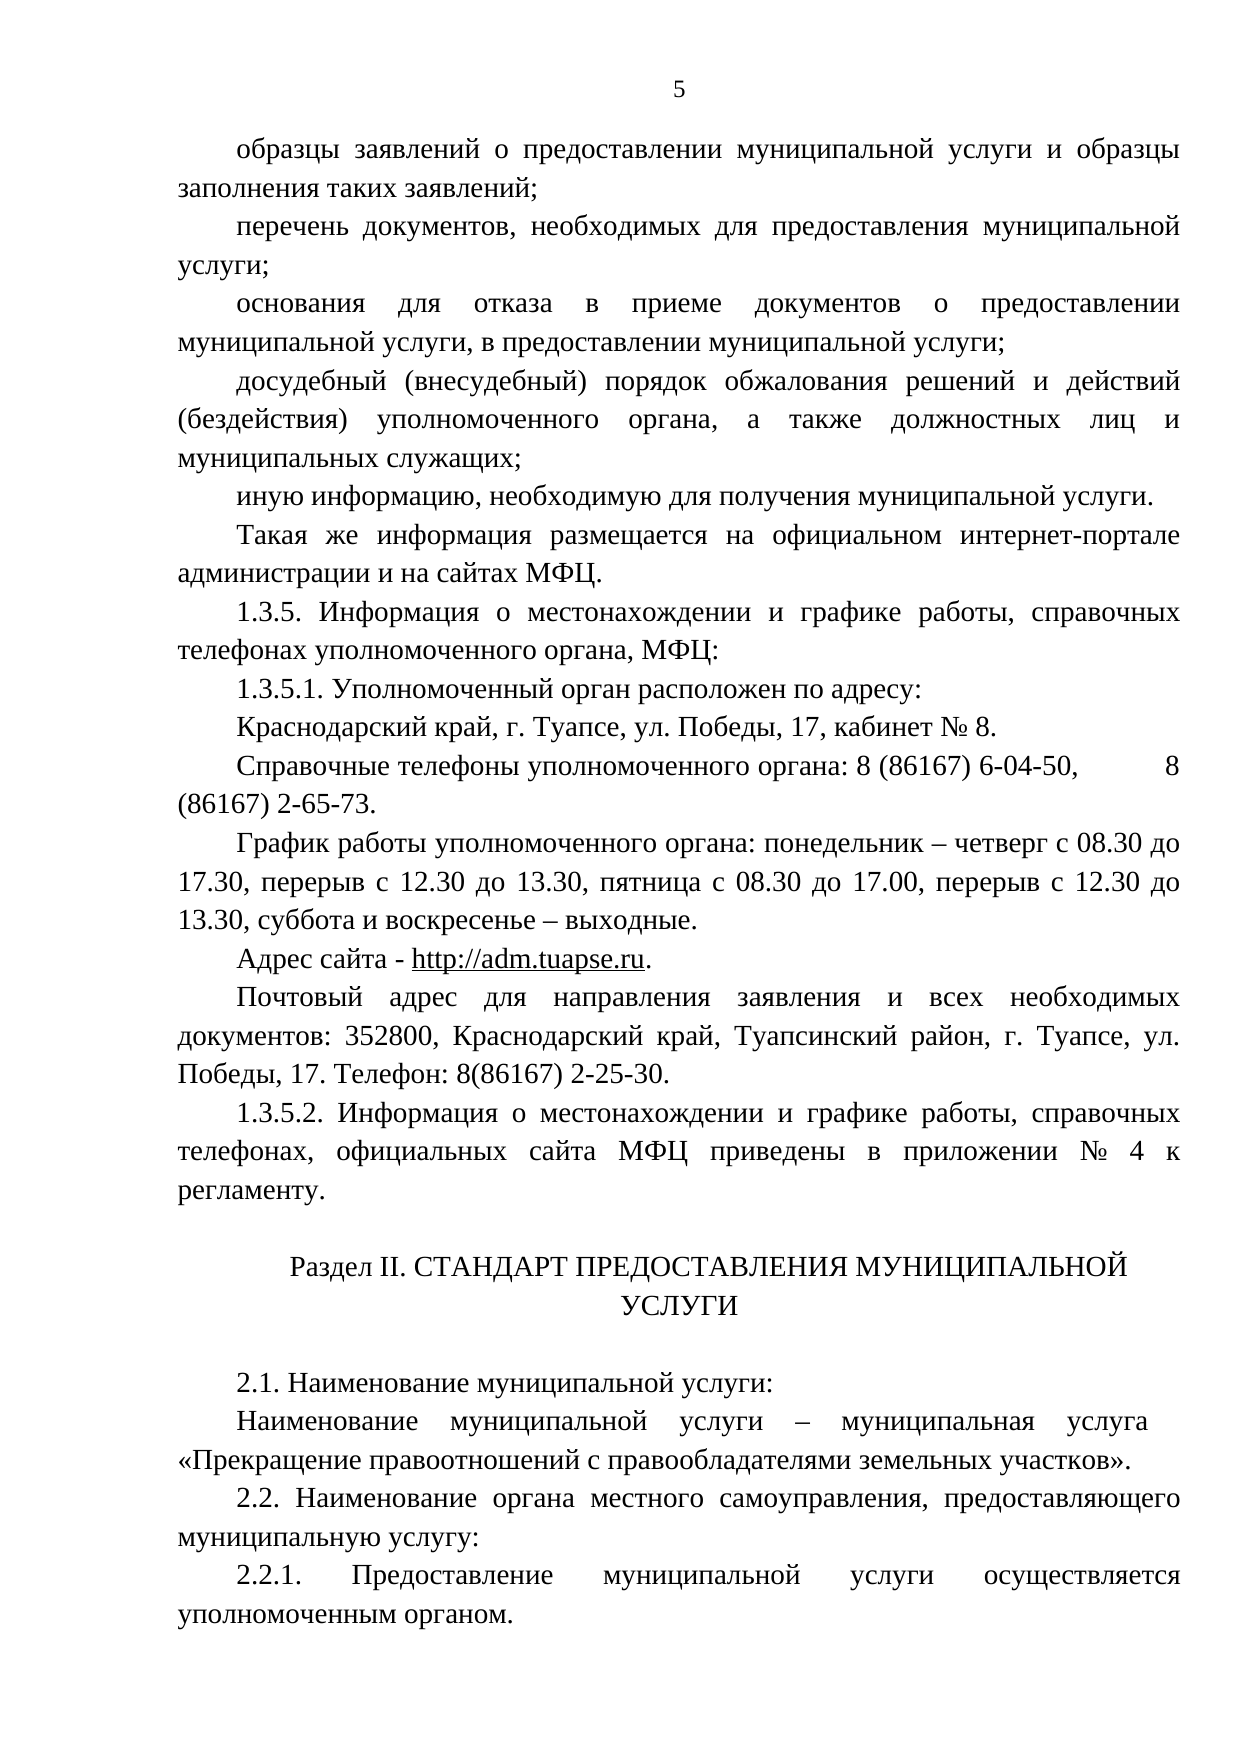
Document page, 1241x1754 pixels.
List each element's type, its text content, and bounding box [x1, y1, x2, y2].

text Такая же информация размещается на официальном интернет-портале администрации и на сайтах МФЦ. [177, 517, 1181, 589]
text Справочные телефоны уполномоченного органа: 8 (86167) 6-04-50, 8 (86167) 2-65-73. [177, 748, 1181, 820]
text График работы уполномоченного органа: понедельник – четверг с 08.30 до 17.30, перерыв с 12.30 до 13.30, пятница с 08.30 до 17.00, перерыв с 12.30 до 13.30, суббота и воскресенье – выходные. [177, 825, 1181, 936]
text основания для отказа в приеме документов о предоставлении муниципальной услуги, в предоставлении муниципальной услуги; [177, 286, 1181, 358]
text образцы заявлений о предоставлении муниципальной услуги и образцы заполнения таких заявлений; [177, 131, 1181, 203]
text Раздел II. СТАНДАРТ ПРЕДОСТАВЛЕНИЯ МУНИЦИПАЛЬНОЙ УСЛУГИ [177, 1249, 1181, 1321]
text Краснодарский край, г. Туапсе, ул. Победы, 17, кабинет № 8. [177, 709, 1181, 743]
text Адрес сайта - http://adm.tuapse.ru. [177, 941, 1181, 974]
text Наименование муниципальной услуги – муниципальная услуга «Прекращение правоотношений с правообладателями земельных участков». [177, 1403, 1181, 1475]
text 2.2. Наименование органа местного самоуправления, предоставляющего муниципальную услугу: [177, 1480, 1181, 1552]
text 1.3.5. Информация о местонахождении и графике работы, справочных телефонах уполномоченного органа, МФЦ: [177, 594, 1181, 666]
text Почтовый адрес для направления заявления и всех необходимых документов: 352800, Краснодарский край, Туапсинский район, г. Туапсе, ул. Победы, 17. Телефон: 8(86167) 2-25-30. [177, 979, 1181, 1090]
text 2.2.1. Предоставление муниципальной услуги осуществляется уполномоченным органом. [177, 1557, 1181, 1629]
text досудебный (внесудебный) порядок обжалования решений и действий (бездействия) уполномоченного органа, а также должностных лиц и муниципальных служащих; [177, 363, 1181, 473]
text 1.3.5.1. Уполномоченный орган расположен по адресу: [177, 671, 1181, 704]
text 1.3.5.2. Информация о местонахождении и графике работы, справочных телефонах, официальных сайта МФЦ приведены в приложении № 4 к регламенту. [177, 1095, 1181, 1206]
text 2.1. Наименование муниципальной услуги: [177, 1365, 1181, 1398]
text перечень документов, необходимых для предоставления муниципальной услуги; [177, 208, 1181, 281]
text иную информацию, необходимую для получения муниципальной услуги. [177, 478, 1181, 512]
